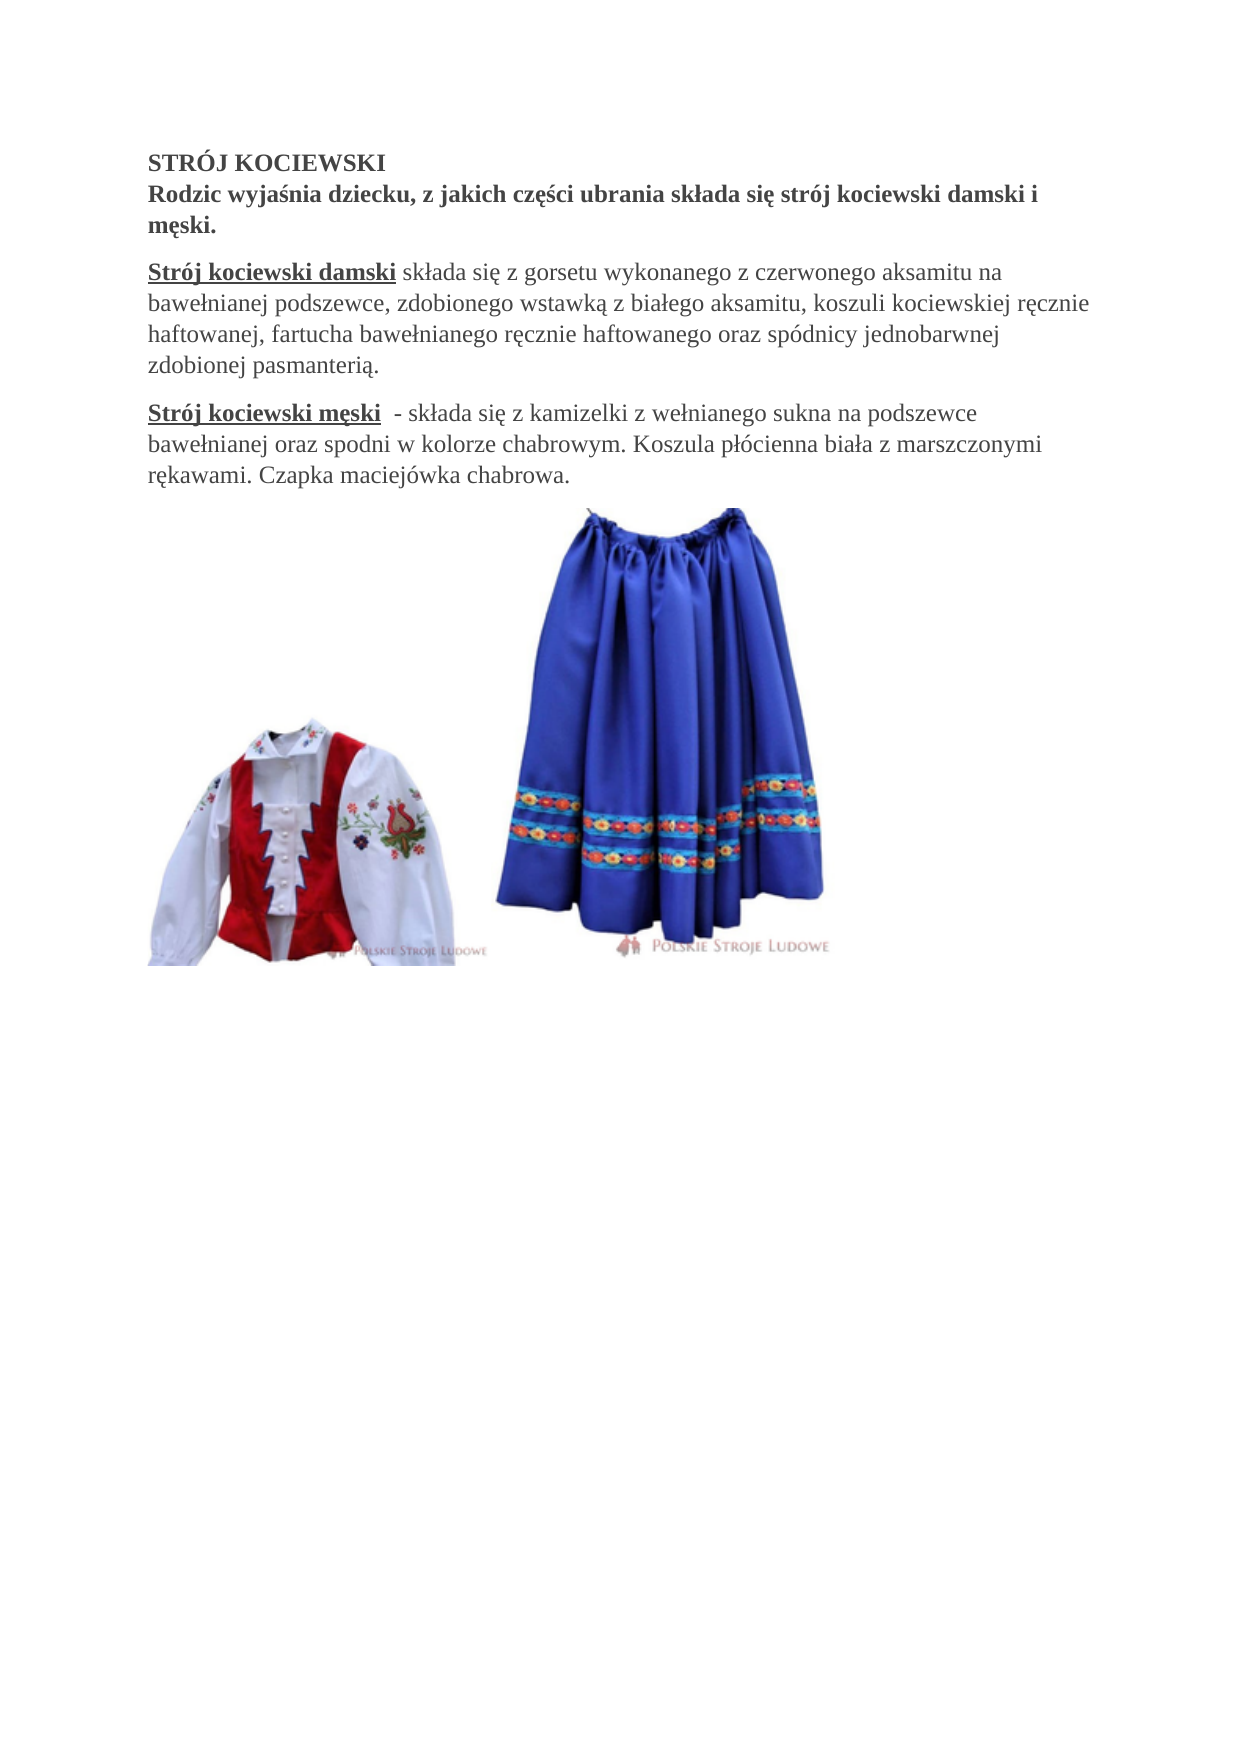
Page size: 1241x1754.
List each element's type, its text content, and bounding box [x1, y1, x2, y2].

text Strój kociewski damski składa się z gorsetu wykonanego z czerwonego aksamitu na bawełnianej podszewce, zdobionego wstawką z białego aksamitu, koszuli kociewskiej ręcznie haftowanej, fartucha bawełnianego ręcznie haftowanego oraz spódnicy jednobarwnej zdobionej pasmanterią. [148, 257, 1093, 379]
text Strój kociewski męski - składa się z kamizelki z wełnianego sukna na podszewce bawełnianej oraz spodni w kolorze chabrowym. Koszula płócienna biała z marszczonymi rękawami. Czapka maciejówka chabrowa. [148, 398, 1093, 489]
text STRÓJ KOCIEWSKI Rodzic wyjaśnia dziecku, z jakich części ubrania składa się strój kociewski damski i męski. [148, 148, 1093, 238]
picture [147, 508, 836, 966]
